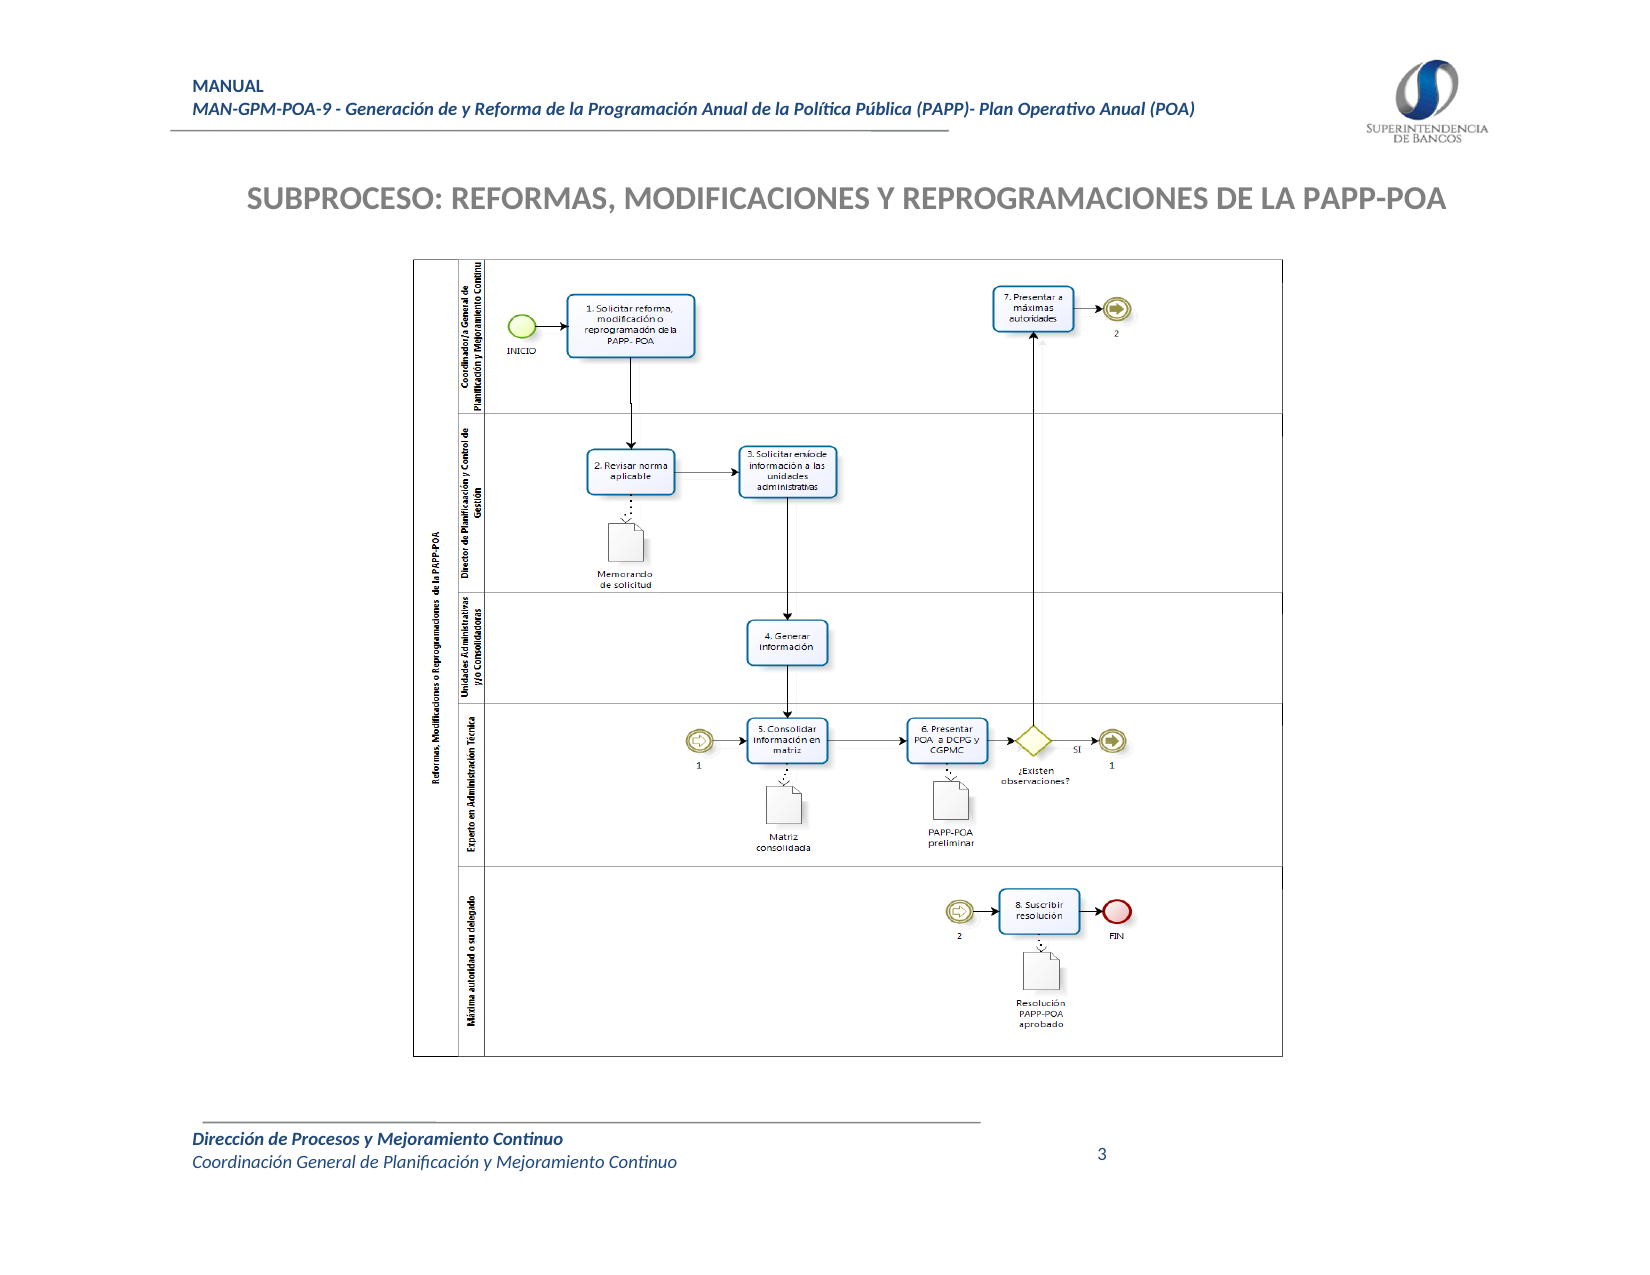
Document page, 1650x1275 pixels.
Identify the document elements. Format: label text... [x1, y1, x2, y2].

text SUBPROCESO: REFORMAS, MODIFICACIONES Y REPROGRAMACIONES DE LA PAPP-POA [192, 177, 1502, 218]
picture [1361, 48, 1493, 151]
picture [395, 244, 1299, 1059]
